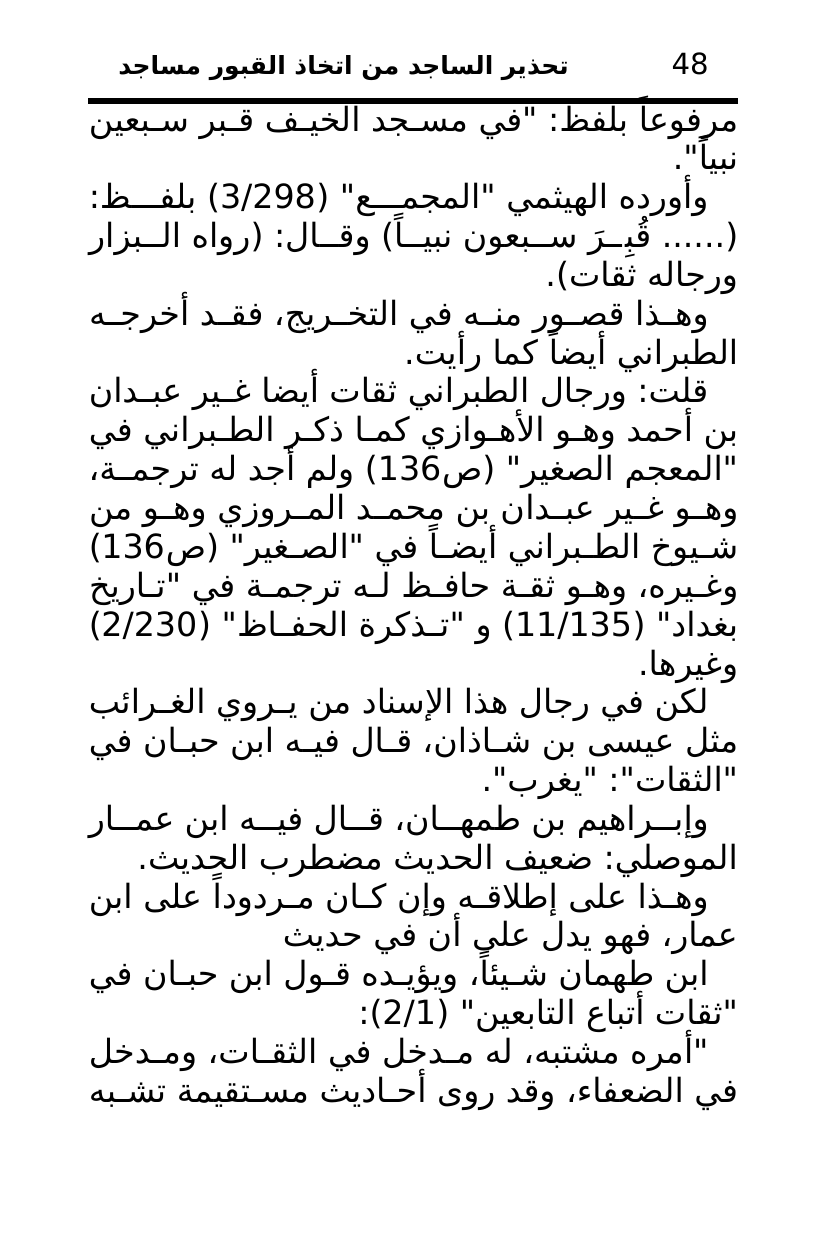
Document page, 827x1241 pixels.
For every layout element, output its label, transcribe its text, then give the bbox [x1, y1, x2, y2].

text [89, 100, 738, 178]
text وهذا قصور منه في التخريج، فقد أخرجه الطبراني أيضاً كما رأيت. [89, 294, 738, 372]
text وأورده الهيثمي "المجمع" (3/298) بلفظ: (...... قُبِرَ سبعون نبياً) وقال: (رواه البزار ورجاله ثقات). [89, 178, 738, 294]
text قلت: ورجال الطبراني ثقات أيضا غير عبدان بن أحمد وهو الأهوازي كما ذكر الطبراني في "المعجم الصغير" (ص136) ولم أجد له ترجمة، وهو غير عبدان بن محمد المروزي وهو من شيوخ الطبراني أيضاً في "الصغير" (ص136) وغيره، وهو ثقة حافظ له ترجمة في "تاريخ بغداد" (11/135) و "تذكرة الحفاظ" (2/230) وغيرها. [89, 372, 738, 683]
text وهذا على إطلاقه وإن كان مردوداً على ابن عمار، فهو يدل على أن في حديث [89, 877, 738, 955]
text لكن في رجال هذا الإسناد من يروي الغرائب مثل عيسى بن شاذان، قال فيه ابن حبان في "الثقات": "يغرب". [89, 683, 738, 799]
text وإبراهيم بن طمهان، قال فيه ابن عمار الموصلي: ضعيف الحديث مضطرب الحديث. [89, 799, 738, 877]
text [89, 1032, 738, 1110]
text ابن طهمان شيئاً، ويؤيده قول ابن حبان في "ثقات أتباع التابعين" (2/1): [89, 955, 738, 1032]
